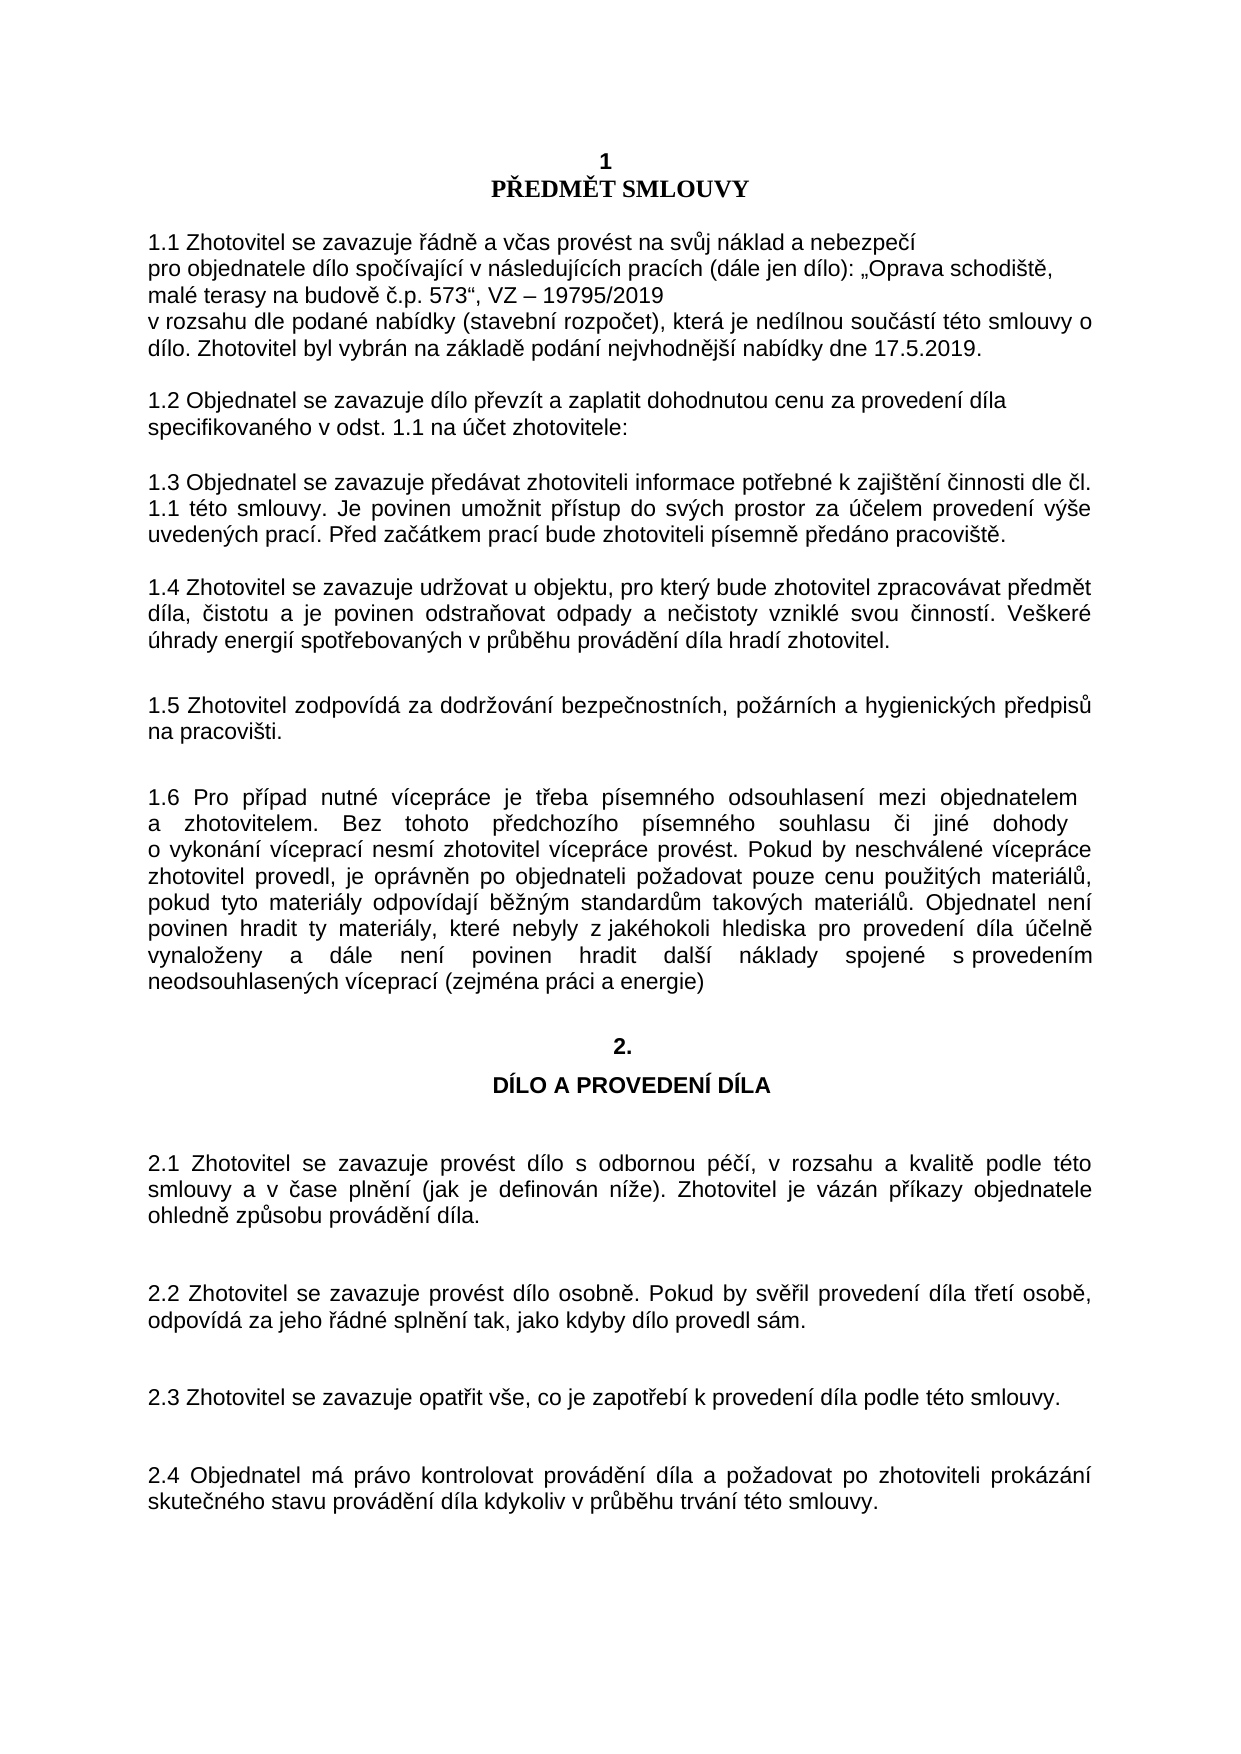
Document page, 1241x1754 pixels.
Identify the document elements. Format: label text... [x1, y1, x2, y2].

text 2. [339, 1033, 1093, 1059]
text 1 PŘEDMĚT SMLOUVY [281, 148, 1093, 203]
text DÍLO A PROVEDENÍ DÍLA [339, 1072, 1093, 1098]
text 1.3 Objednatel se zavazuje předávat zhotoviteli informace potřebné k zajištění činnosti dle čl. 1.1 této smlouvy. Je povinen umožnit přístup do svých prostor za účelem provedení výše uvedených prací. Před začátkem prací bude zhotoviteli písemně předáno pracoviště. [148, 469, 1093, 548]
text specifikovaného v odst. 1.1 na účet zhotovitele: [148, 413, 1093, 440]
text 1.5 Zhotovitel zodpovídá za dodržování bezpečnostních, požárních a hygienických předpisů na pracovišti. [148, 692, 1093, 745]
text v rozsahu dle podané nabídky (stavební rozpočet), která je nedílnou součástí této smlouvy o dílo. Zhotovitel byl vybrán na základě podání nejvhodnější nabídky dne 17.5.2019. [148, 308, 1093, 361]
text 1.2 Objednatel se zavazuje dílo převzít a zaplatit dohodnutou cenu za provedení díla [148, 387, 1093, 413]
text 2.4 Objednatel má právo kontrolovat provádění díla a požadovat po zhotoviteli prokázání skutečného stavu provádění díla kdykoliv v průběhu trvání této smlouvy. [148, 1462, 1093, 1515]
text 1.6 Pro případ nutné vícepráce je třeba písemného odsouhlasení mezi objednatelem a zhotovitelem. Bez tohoto předchozího písemného souhlasu či jiné dohody o vykonání víceprací nesmí zhotovitel vícepráce provést. Pokud by neschválené vícepráce zhotovitel provedl, je oprávněn po objednateli požadovat pouze cenu použitých materiálů, pokud tyto materiály odpovídají běžným standardům takových materiálů. Objednatel není povinen hradit ty materiály, které nebyly z jakéhokoli hlediska pro provedení díla účelně vynaloženy a dále není povinen hradit další náklady spojené s provedením neodsouhlasených víceprací (zejména práci a energie) [148, 783, 1093, 994]
text 2.1 Zhotovitel se zavazuje provést dílo s odbornou péčí, v rozsahu a kvalitě podle této smlouvy a v čase plnění (jak je definován níže). Zhotovitel je vázán příkazy objednatele ohledně způsobu provádění díla. [148, 1150, 1093, 1229]
text 2.2 Zhotovitel se zavazuje provést dílo osobně. Pokud by svěřil provedení díla třetí osobě, odpovídá za jeho řádné splnění tak, jako kdyby dílo provedl sám. [148, 1280, 1093, 1333]
text 1.1 Zhotovitel se zavazuje řádně a včas provést na svůj náklad a nebezpečí pro objednatele dílo spočívající v následujících pracích (dále jen dílo): „Oprava schodiště, malé terasy na budově č.p. 573“, VZ – 19795/2019 [148, 229, 1093, 308]
text 2.3 Zhotovitel se zavazuje opatřit vše, co je zapotřebí k provedení díla podle této smlouvy. [148, 1384, 1093, 1411]
text 1.4 Zhotovitel se zavazuje udržovat u objektu, pro který bude zhotovitel zpracovávat předmět díla, čistotu a je povinen odstraňovat odpady a nečistoty vzniklé svou činností. Veškeré úhrady energií spotřebovaných v průběhu provádění díla hradí zhotovitel. [148, 574, 1093, 653]
